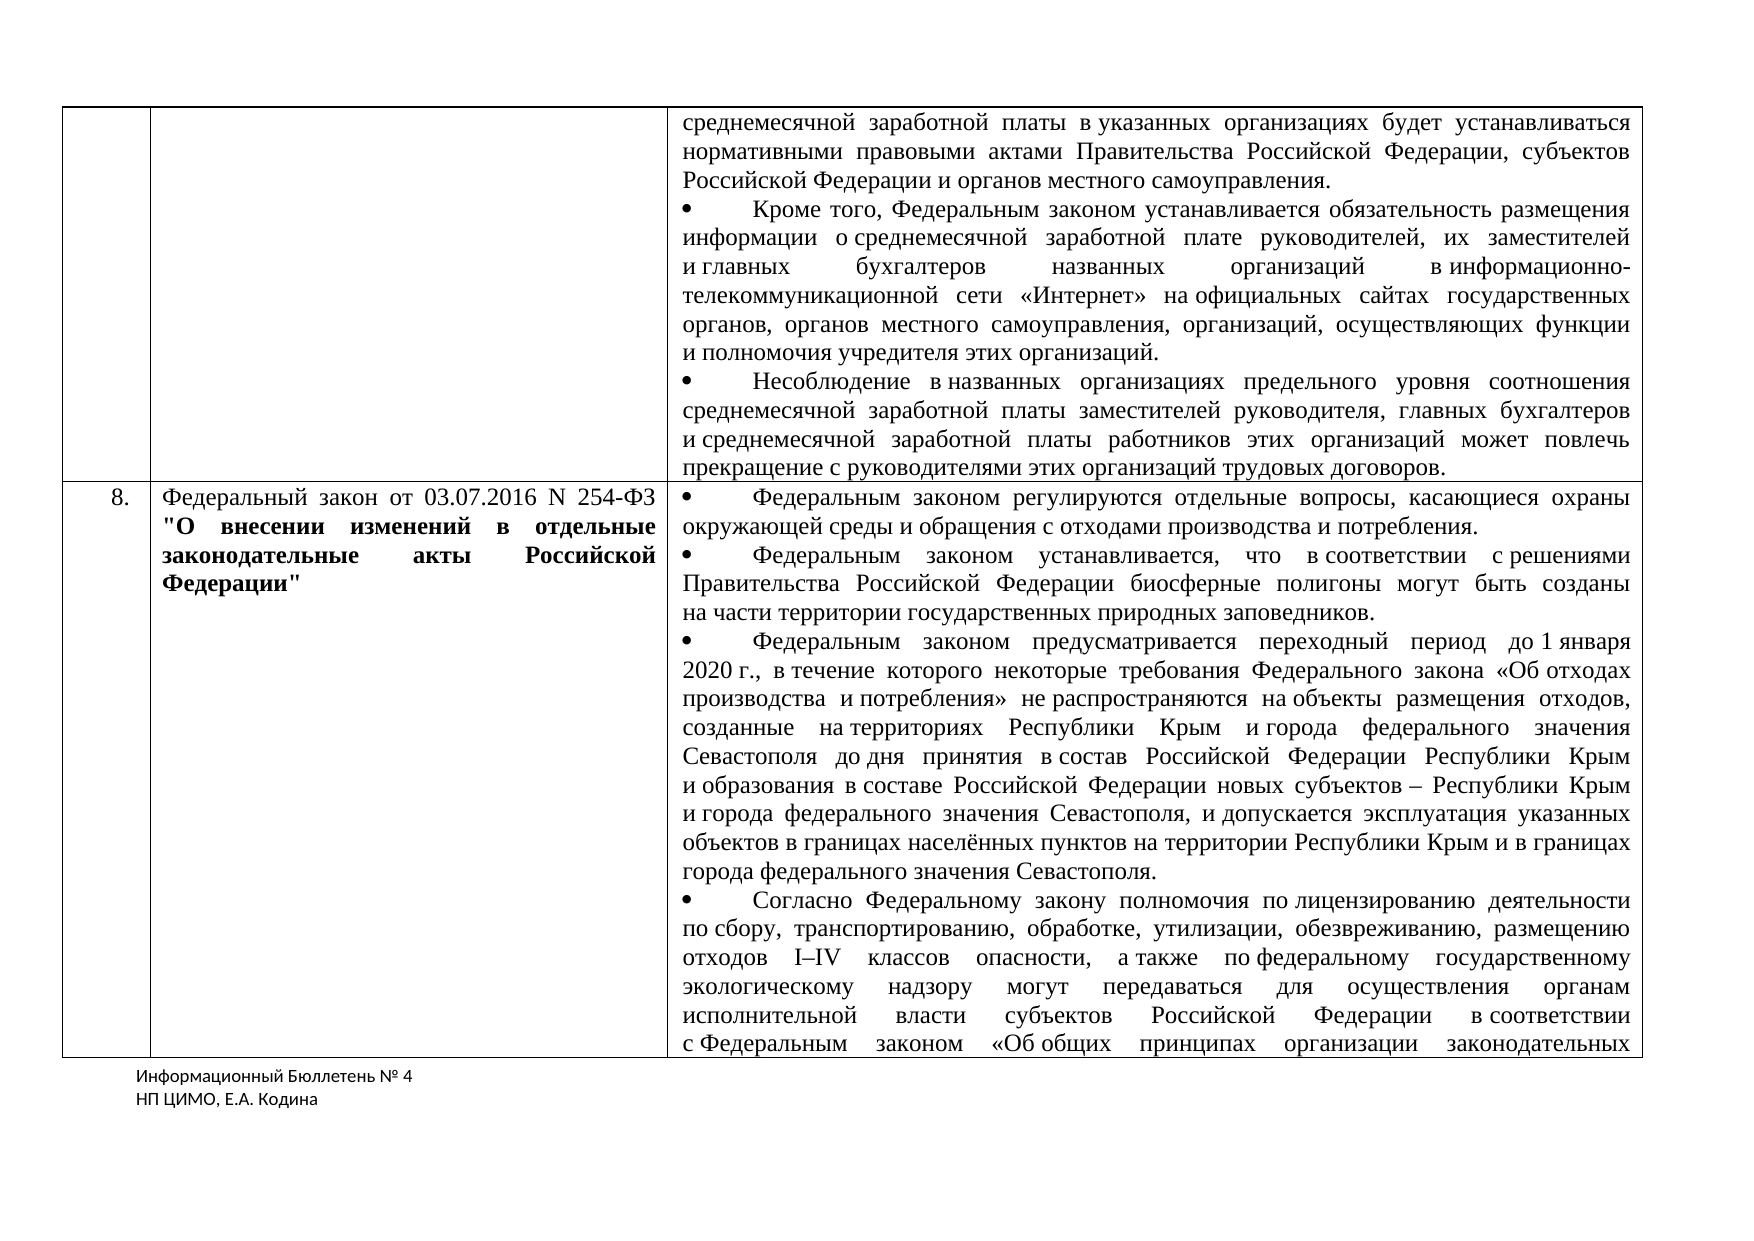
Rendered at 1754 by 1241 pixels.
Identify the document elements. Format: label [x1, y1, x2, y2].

table_cell [63, 482, 150, 1057]
table_cell [668, 482, 1642, 1057]
table_cell [151, 482, 667, 1057]
table_cell [63, 108, 150, 481]
table_cell [151, 108, 667, 481]
table_cell [668, 108, 1642, 481]
